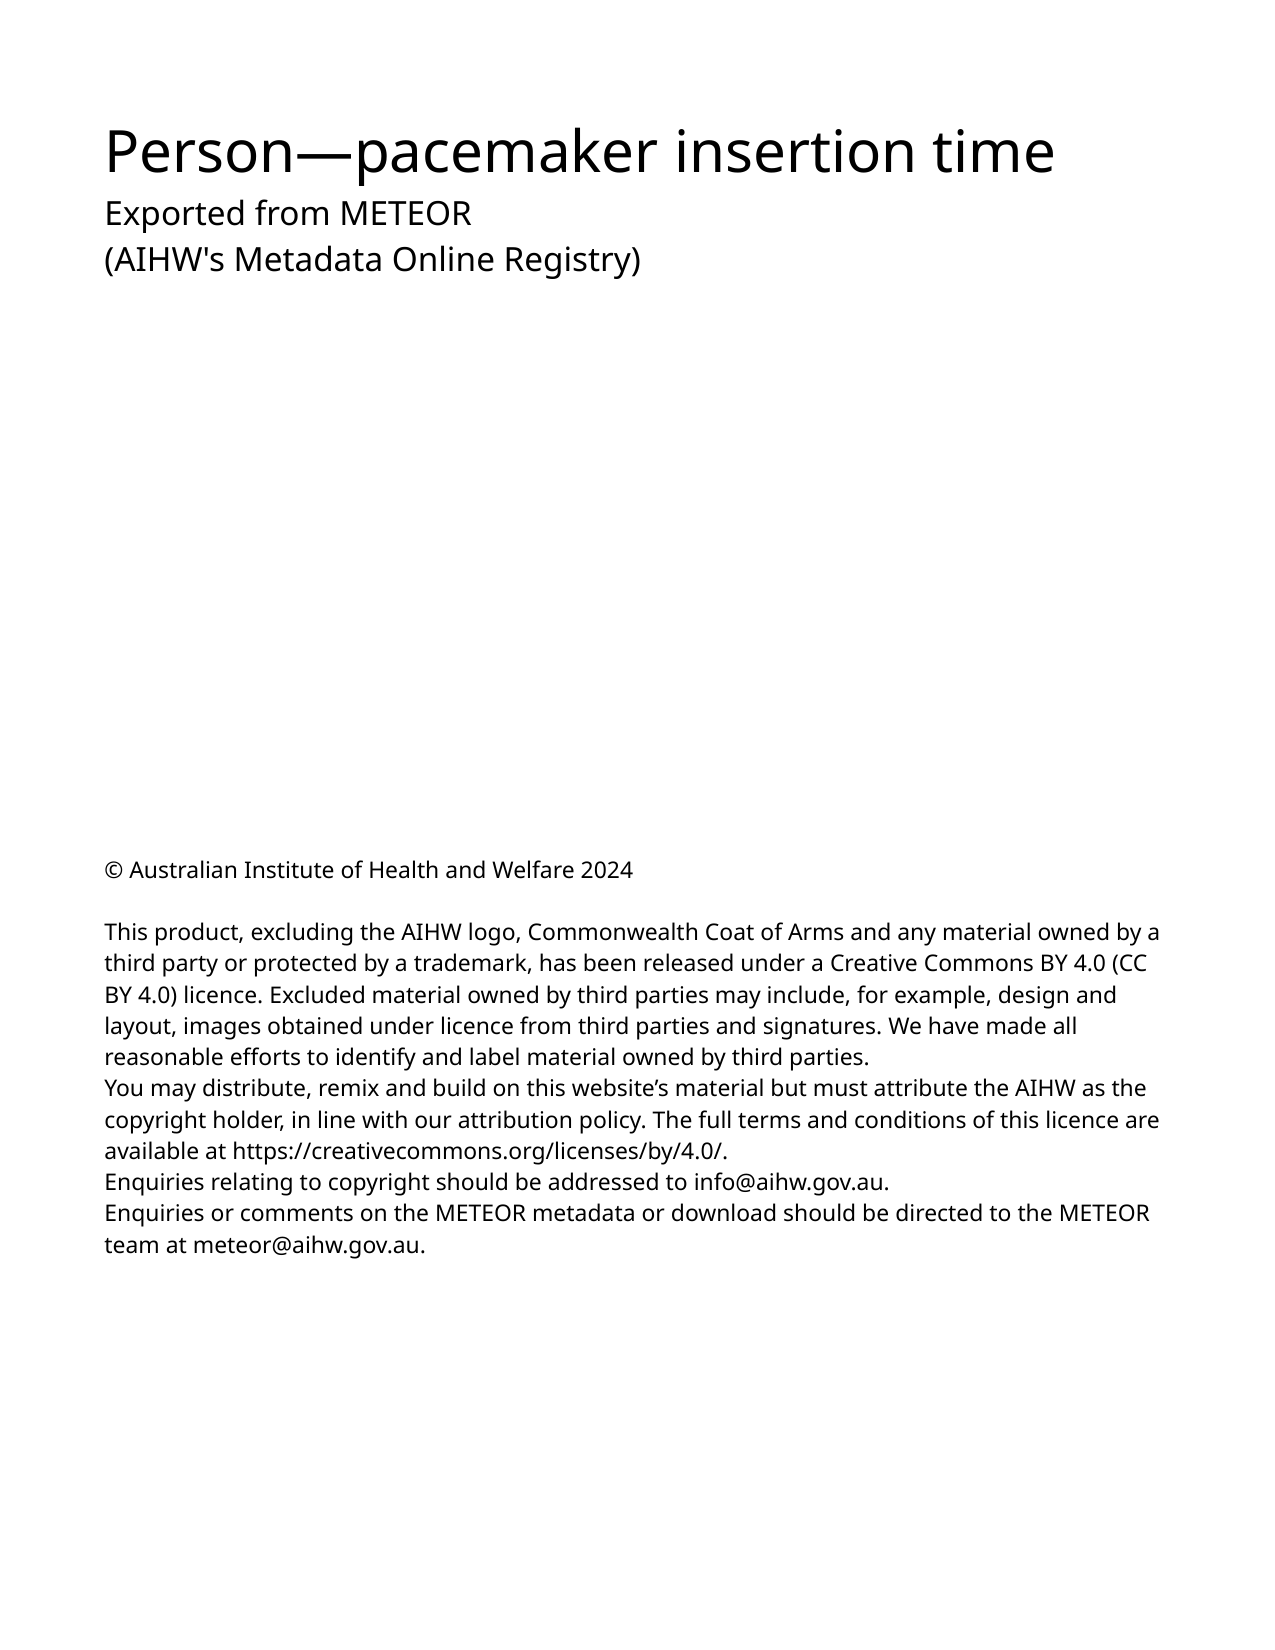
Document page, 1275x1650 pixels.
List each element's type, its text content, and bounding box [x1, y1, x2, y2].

title Person—pacemaker insertion time [104, 110, 1171, 190]
subtitle (AIHW's Metadata Online Registry) [104, 235, 1171, 281]
text © Australian Institute of Health and Welfare 2024 [104, 854, 1171, 885]
text This product, excluding the AIHW logo, Commonwealth Coat of Arms and any material owned by a third party or protected by a trademark, has been released under a Creative Commons BY 4.0 (CC BY 4.0) licence. Excluded material owned by third parties may include, for example, design and layout, images obtained under licence from third parties and signatures. We have made all reasonable efforts to identify and label material owned by third parties. [104, 916, 1171, 1072]
text You may distribute, remix and build on this website’s material but must attribute the AIHW as the copyright holder, in line with our attribution policy. The full terms and conditions of this licence are available at https://creativecommons.org/licenses/by/4.0/. [104, 1072, 1171, 1166]
text Enquiries or comments on the METEOR metadata or download should be directed to the METEOR team at meteor@aihw.gov.au. [104, 1197, 1171, 1260]
subtitle Exported from METEOR [104, 190, 1171, 235]
text Enquiries relating to copyright should be addressed to info@aihw.gov.au. [104, 1166, 1171, 1197]
